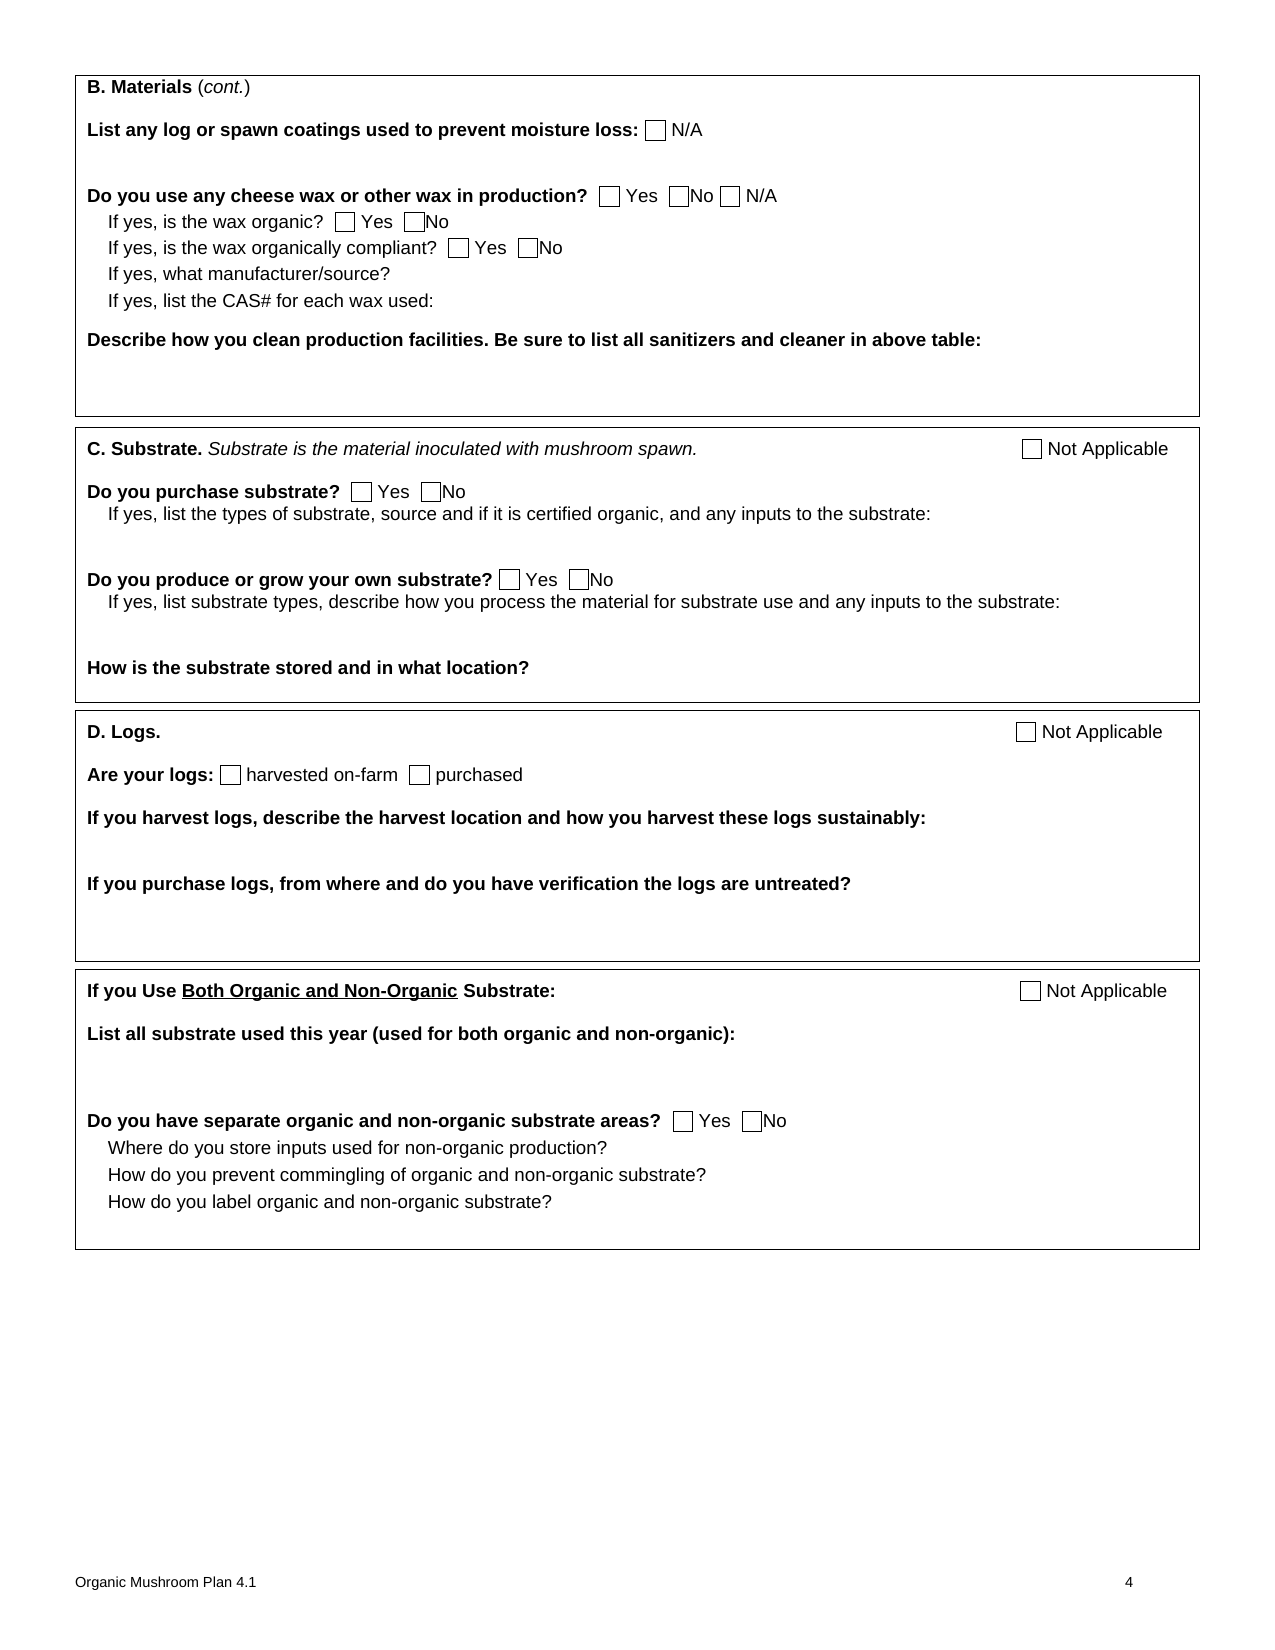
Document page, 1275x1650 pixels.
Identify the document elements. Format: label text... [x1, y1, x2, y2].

table_header C. Substrate. Substrate is the material inoculated with mushroom spawn. Not Applicable Do you purchase substrate? Yes No If yes, list the types of substrate, source and if it is certified organic, and any inputs to the substrate: Do you produce or grow your own substrate? Yes No If yes, list substrate types, describe how you process the material for substrate use and any inputs to the substrate: How is the substrate stored and in what location? [76, 428, 1199, 702]
table_header D. Logs. Not Applicable Are your logs: harvested on-farm purchased If you harvest logs, describe the harvest location and how you harvest these logs sustainably: If you purchase logs, from where and do you have verification the logs are untreated? [76, 711, 1199, 961]
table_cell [76, 76, 1199, 416]
table_header If you Use Both Organic and Non-Organic Substrate: Not Applicable List all substrate used this year (used for both organic and non-organic): Do you have separate organic and non-organic substrate areas? Yes No Where do you store inputs used for non-organic production? How do you prevent commingling of organic and non-organic substrate? How do you label organic and non-organic substrate? [76, 970, 1199, 1248]
